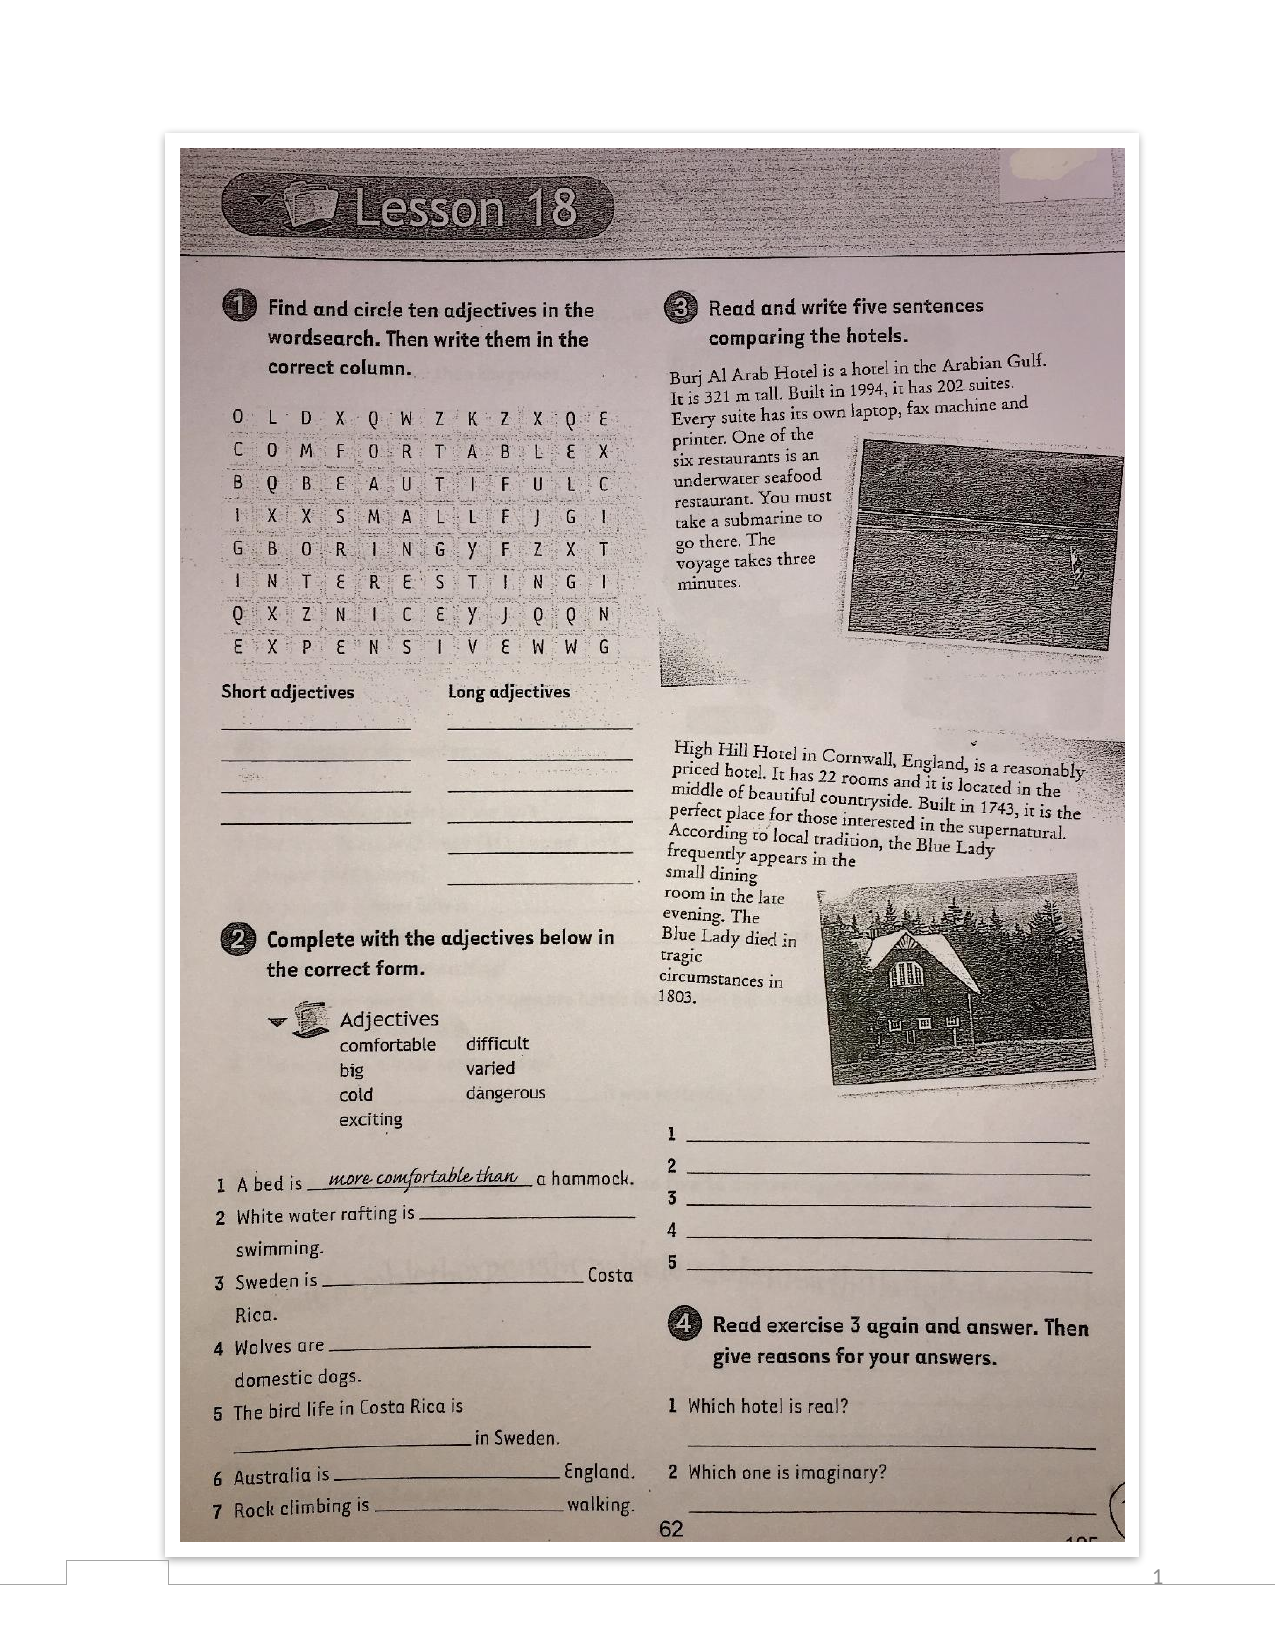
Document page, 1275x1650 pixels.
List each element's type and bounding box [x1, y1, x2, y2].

picture [180, 148, 1125, 1542]
